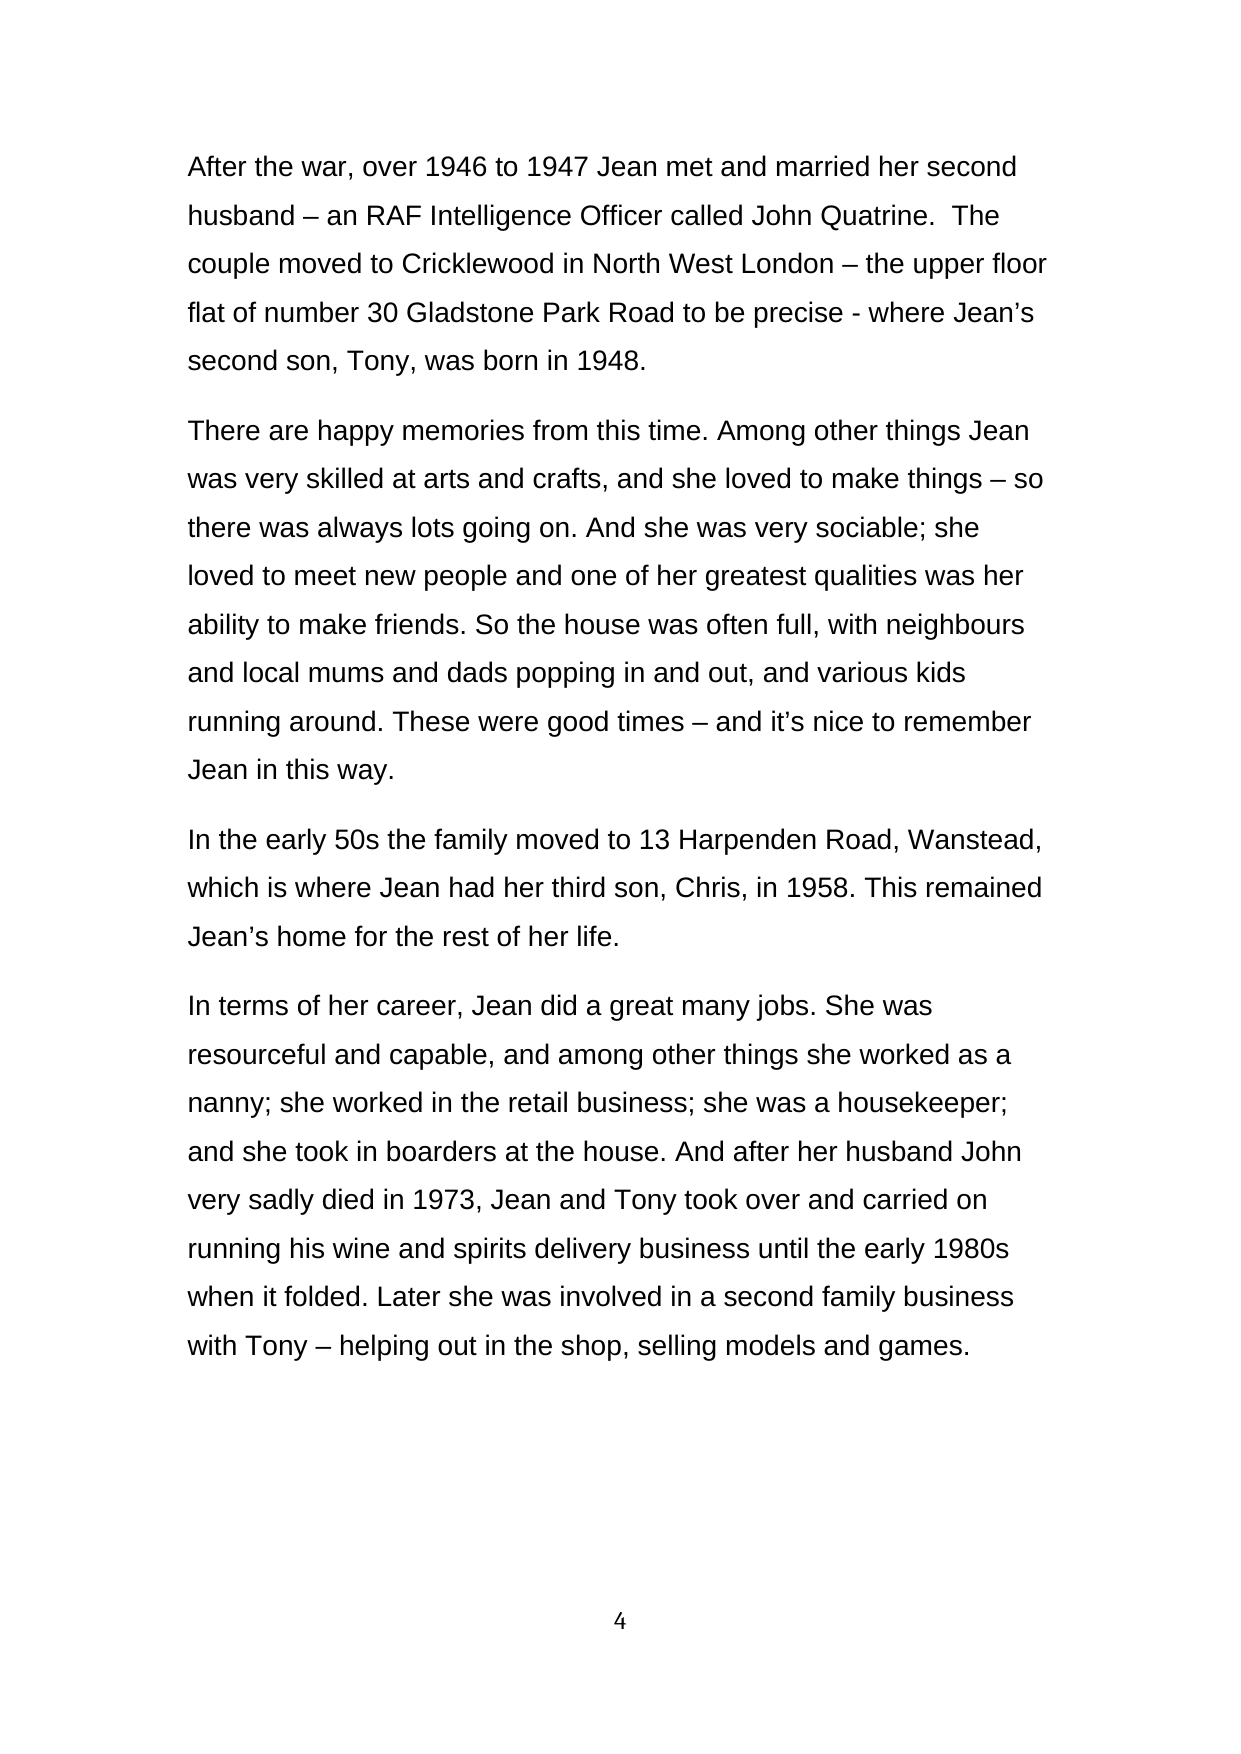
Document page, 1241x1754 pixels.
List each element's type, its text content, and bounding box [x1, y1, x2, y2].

text There are happy memories from this time. Among other things Jean was very skilled at arts and crafts, and she loved to make things – so there was always lots going on. And she was very sociable; she loved to meet new people and one of her greatest qualities was her ability to make friends. So the house was often full, with neighbours and local mums and dads popping in and out, and various kids running around. These were good times – and it’s nice to remember Jean in this way. [187, 413, 1053, 786]
text After the war, over 1946 to 1947 Jean met and married her second husband – an RAF Intelligence Officer called John Quatrine. The couple moved to Cricklewood in North West London – the upper floor flat of number 30 Gladstone Park Road to be precise - where Jean’s second son, Tony, was born in 1948. [187, 150, 1053, 377]
text In terms of her career, Jean did a great many jobs. She was resourceful and capable, and among other things she worked as a nanny; she worked in the retail business; she was a housekeeper; and she took in boarders at the house. And after her husband John very sadly died in 1973, Jean and Tony took over and carried on running his wine and spirits delivery business until the early 1980s when it folded. Later she was involved in a second family business with Tony – helping out in the shop, selling models and games. [187, 989, 1053, 1361]
text In the early 50s the family moved to 13 Harpenden Road, Wanstead, which is where Jean had her third son, Chris, in 1958. This remained Jean’s home for the rest of her life. [187, 823, 1053, 952]
